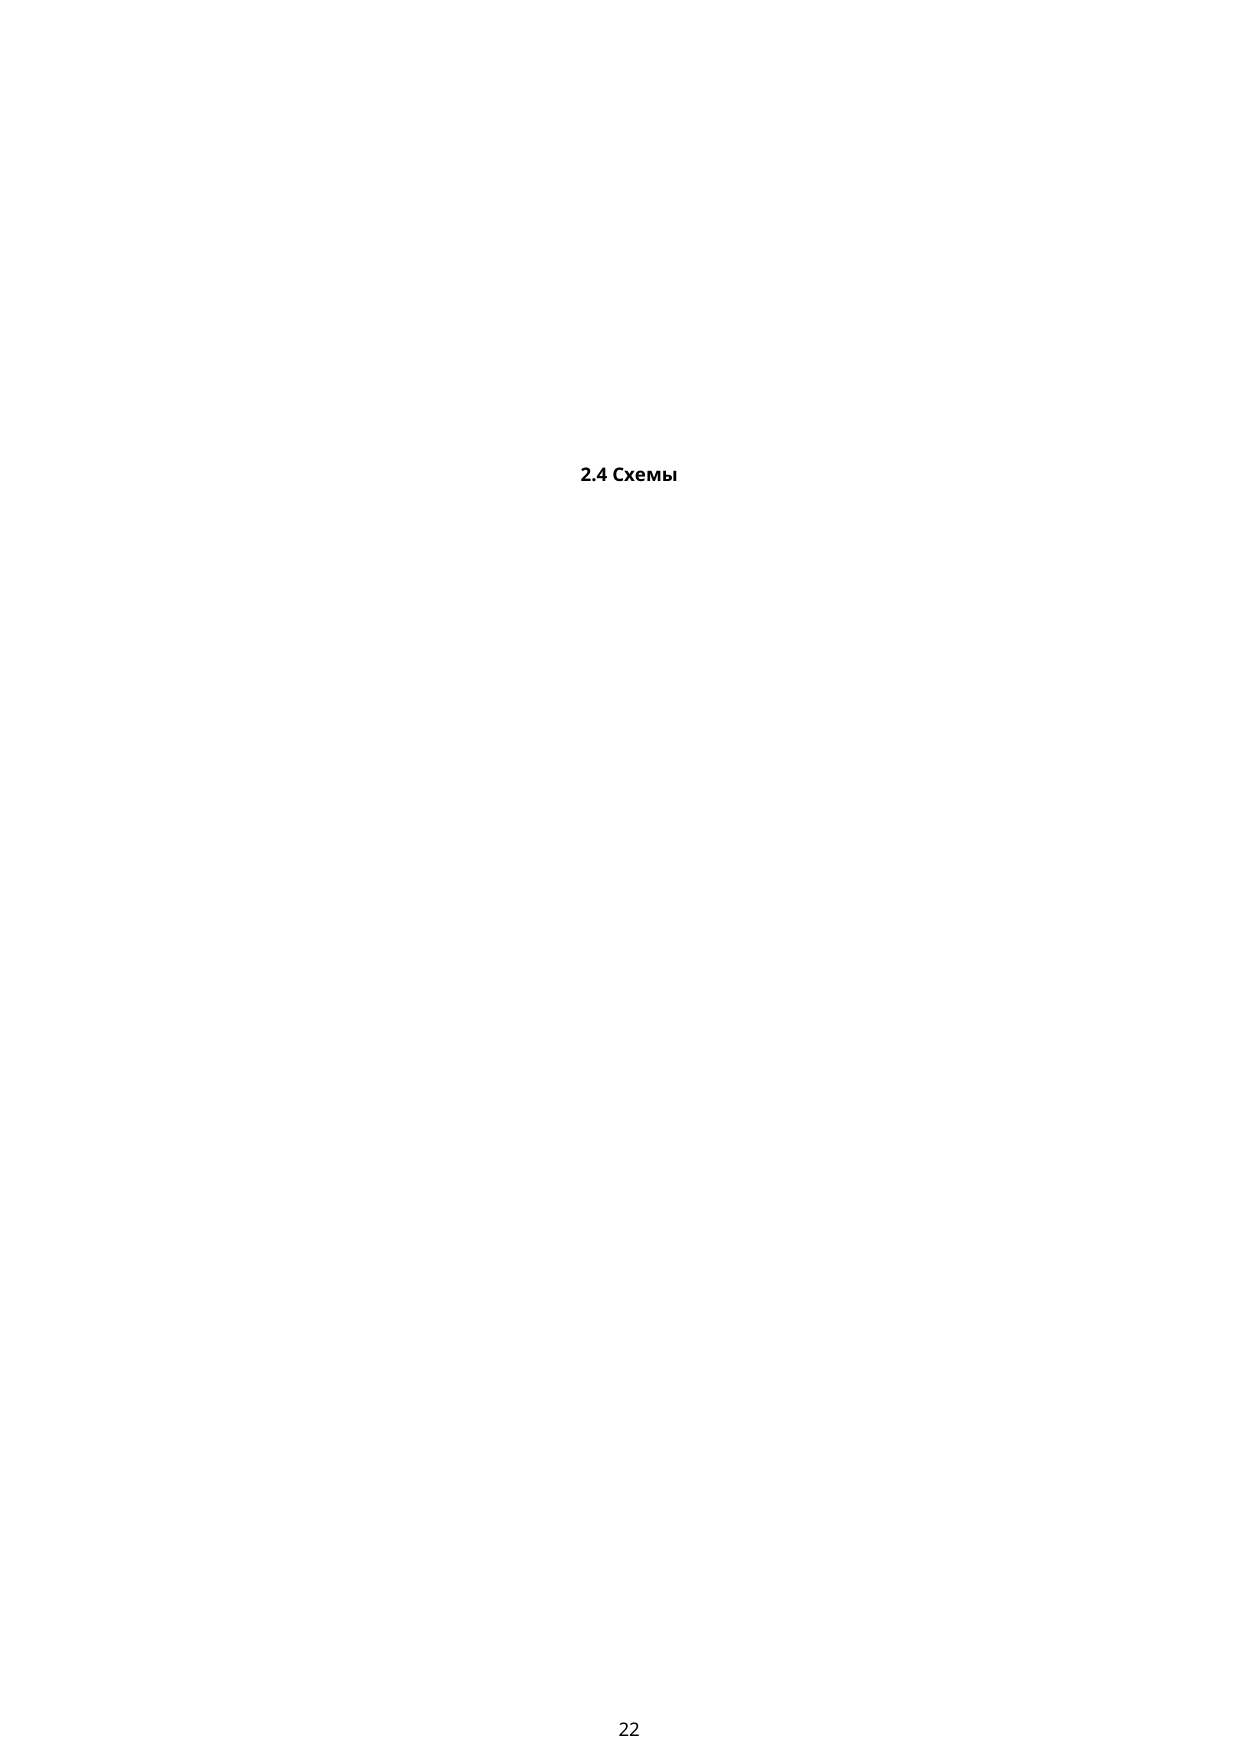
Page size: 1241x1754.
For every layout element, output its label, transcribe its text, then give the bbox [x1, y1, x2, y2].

text 2.4 Схемы [59, 461, 1199, 487]
